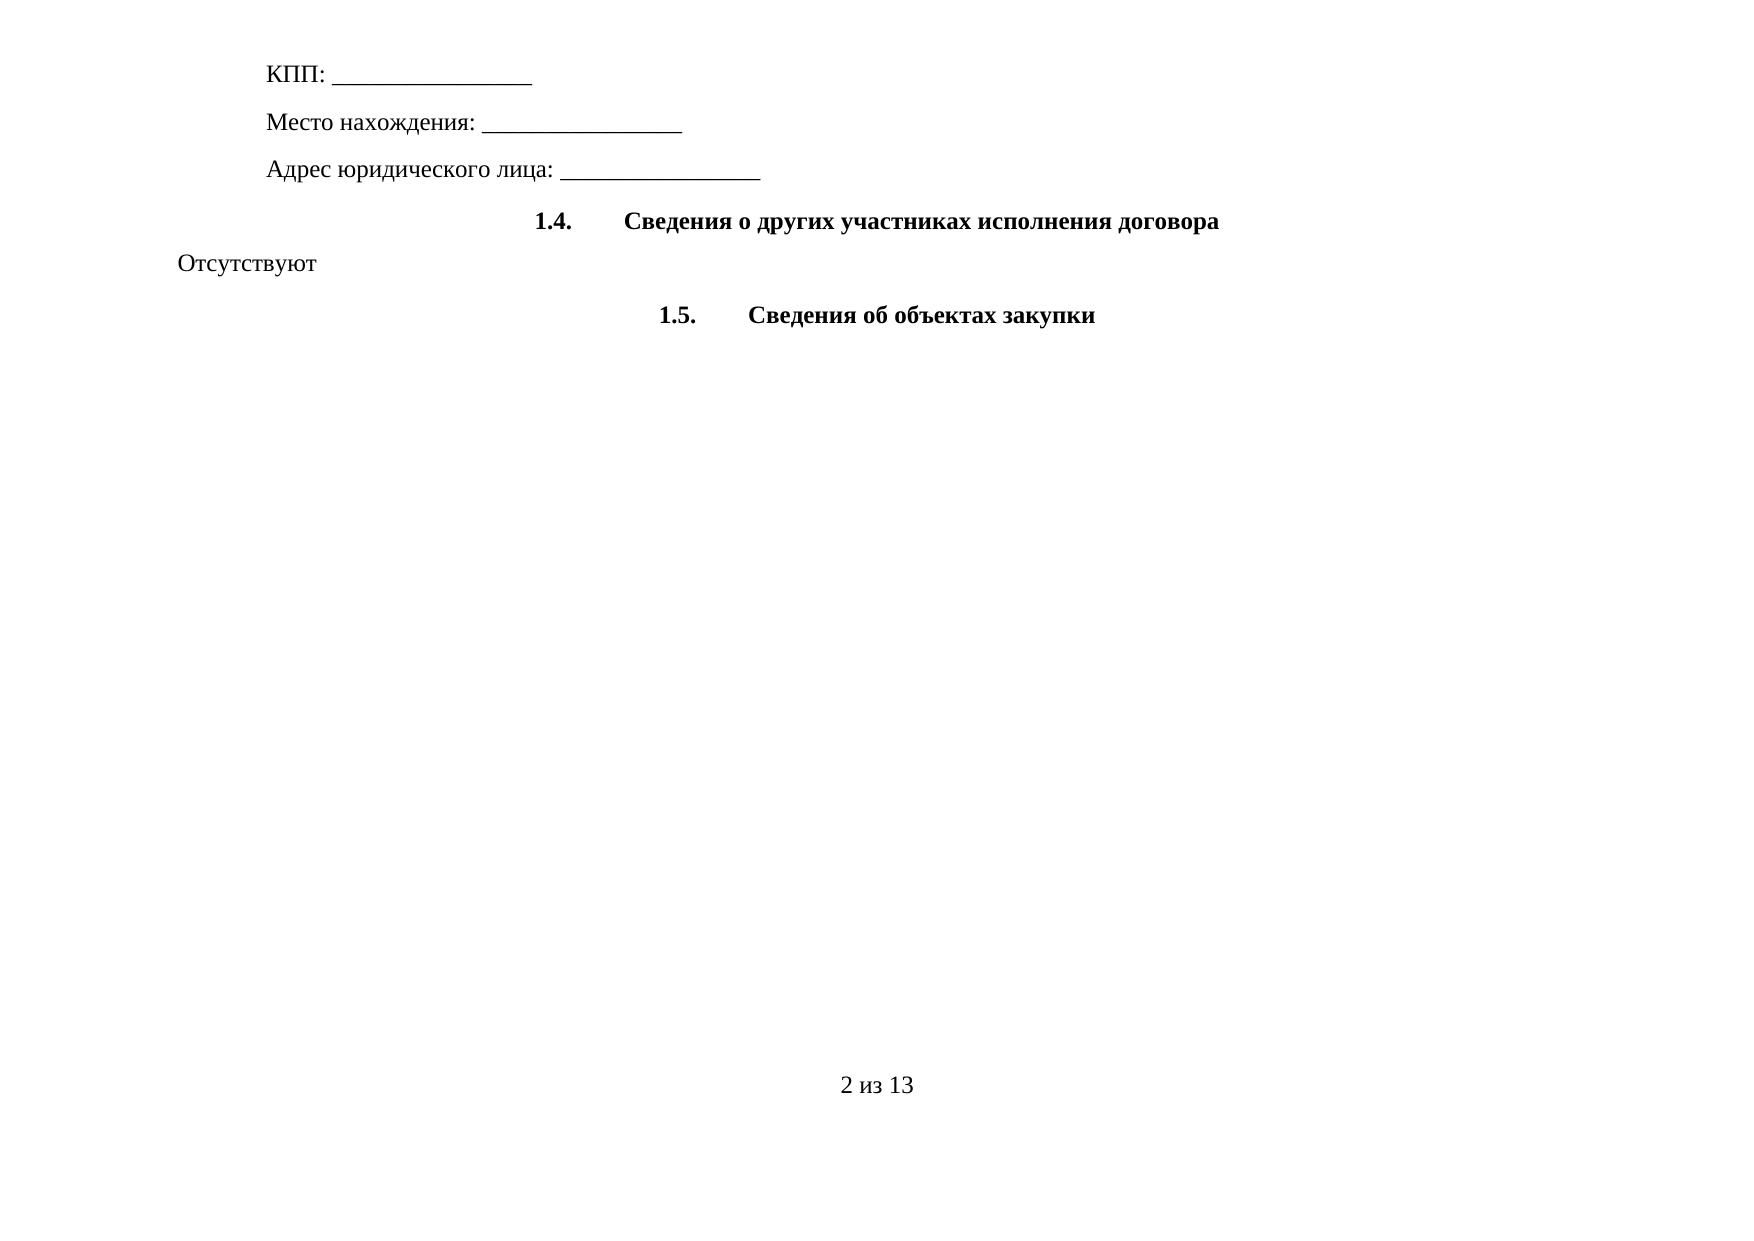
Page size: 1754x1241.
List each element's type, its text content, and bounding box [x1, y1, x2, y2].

subtitle Сведения об объектах закупки [118, 300, 1636, 328]
text КПП: ________________ [266, 59, 1636, 88]
text Отсутствуют [118, 248, 1636, 277]
text Место нахождения: ________________ [266, 107, 1636, 136]
text Адрес юридического лица: ________________ [266, 154, 1636, 183]
subtitle Сведения о других участниках исполнения договора [118, 206, 1636, 235]
